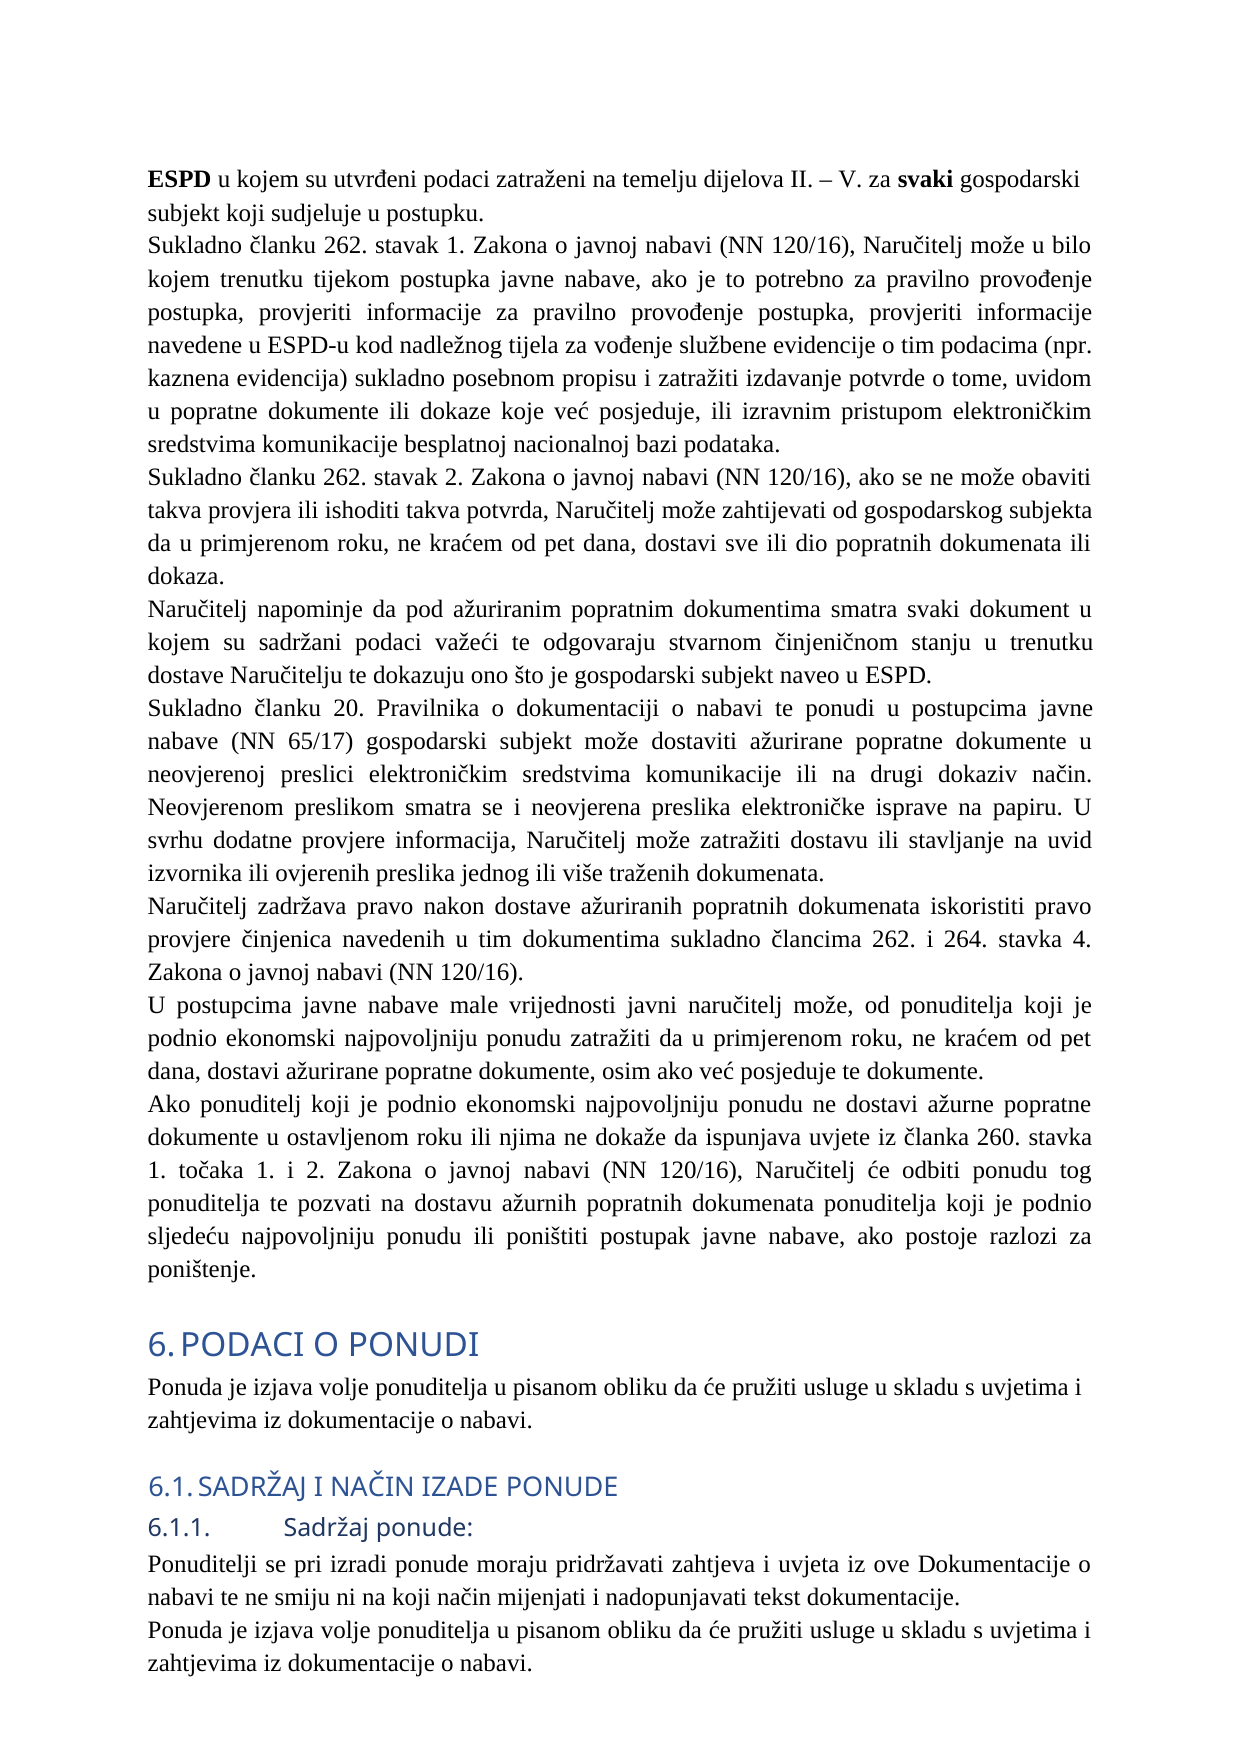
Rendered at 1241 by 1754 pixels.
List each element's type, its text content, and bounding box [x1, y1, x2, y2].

text Sukladno članku 262. stavak 2. Zakona o javnoj nabavi (NN 120/16), ako se ne može obaviti takva provjera ili ishoditi takva potvrda, Naručitelj može zahtijevati od gospodarskog subjekta da u primjerenom roku, ne kraćem od pet dana, dostavi sve ili dio popratnih dokumenata ili dokaza. [147, 462, 1093, 589]
subtitle SADRŽAJ I NAČIN IZADE PONUDE [148, 1467, 1134, 1504]
text Ponuditelji se pri izradi ponude moraju pridržavati zahtjeva i uvjeta iz ove Dokumentacije o nabavi te ne smiju ni na koji način mijenjati i nadopunjavati tekst dokumentacije. [147, 1549, 1092, 1611]
text Naručitelj napominje da pod ažuriranim popratnim dokumentima smatra svaki dokument u kojem su sadržani podaci važeći te odgovaraju stvarnom činjeničnom stanju u trenutku dostave Naručitelju te dokazuju ono što je gospodarski subjekt naveo u ESPD. [147, 594, 1093, 689]
text U postupcima javne nabave male vrijednosti javni naručitelj može, od ponuditelja koji je podnio ekonomski najpovoljniju ponudu zatražiti da u primjerenom roku, ne kraćem od pet dana, dostavi ažurirane popratne dokumente, osim ako već posjeduje te dokumente. [147, 990, 1092, 1085]
text Ponuda je izjava volje ponuditelja u pisanom obliku da će pružiti usluge u skladu s uvjetima i zahtjevima iz dokumentacije o nabavi. [147, 1615, 1092, 1677]
text Sukladno članku 20. Pravilnika o dokumentaciji o nabavi te ponudi u postupcima javne nabave (NN 65/17) gospodarski subjekt može dostaviti ažurirane popratne dokumente u neovjerenoj preslici elektroničkim sredstvima komunikacije ili na drugi dokaziv način. Neovjerenom preslikom smatra se i neovjerena preslika elektroničke isprave na papiru. U svrhu dodatne provjere informacija, Naručitelj može zatražiti dostavu ili stavljanje na uvid izvornika ili ovjerenih preslika jednog ili više traženih dokumenata. [147, 693, 1093, 887]
text Ako ponuditelj koji je podnio ekonomski najpovoljniju ponudu ne dostavi ažurne popratne dokumente u ostavljenom roku ili njima ne dokaže da ispunjava uvjete iz članka 260. stavka 1. točaka 1. i 2. Zakona o javnoj nabavi (NN 120/16), Naručitelj će odbiti ponudu tog ponuditelja te pozvati na dostavu ažurnih popratnih dokumenata ponuditelja koji je podnio sljedeću najpovoljniju ponudu ili poništiti postupak javne nabave, ako postoje razlozi za poništenje. [147, 1089, 1092, 1283]
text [147, 164, 1080, 226]
text Ponuda je izjava volje ponuditelja u pisanom obliku da će pružiti usluge u skladu s uvjetima i zahtjevima iz dokumentacije o nabavi. [147, 1372, 1082, 1434]
text Naručitelj zadržava pravo nakon dostave ažuriranih popratnih dokumenata iskoristiti pravo provjere činjenica navedenih u tim dokumentima sukladno člancima 262. i 264. stavka 4. Zakona o javnoj nabavi (NN 120/16). [147, 891, 1093, 986]
text Sukladno članku 262. stavak 1. Zakona o javnoj nabavi (NN 120/16), Naručitelj može u bilo kojem trenutku tijekom postupka javne nabave, ako je to potrebno za pravilno provođenje postupka, provjeriti informacije za pravilno provođenje postupka, provjeriti informacije navedene u ESPD-u kod nadležnog tijela za vođenje službene evidencije o tim podacima (npr. kaznena evidencija) sukladno posebnom propisu i zatražiti izdavanje potvrde o tome, uvidom u popratne dokumente ili dokaze koje već posjeduje, ili izravnim pristupom elektroničkim sredstvima komunikacije besplatnoj nacionalnoj bazi podataka. [147, 231, 1093, 457]
list Sadržaj ponude: [147, 1510, 1134, 1544]
subtitle PODACI O PONUDI [147, 1320, 1134, 1366]
